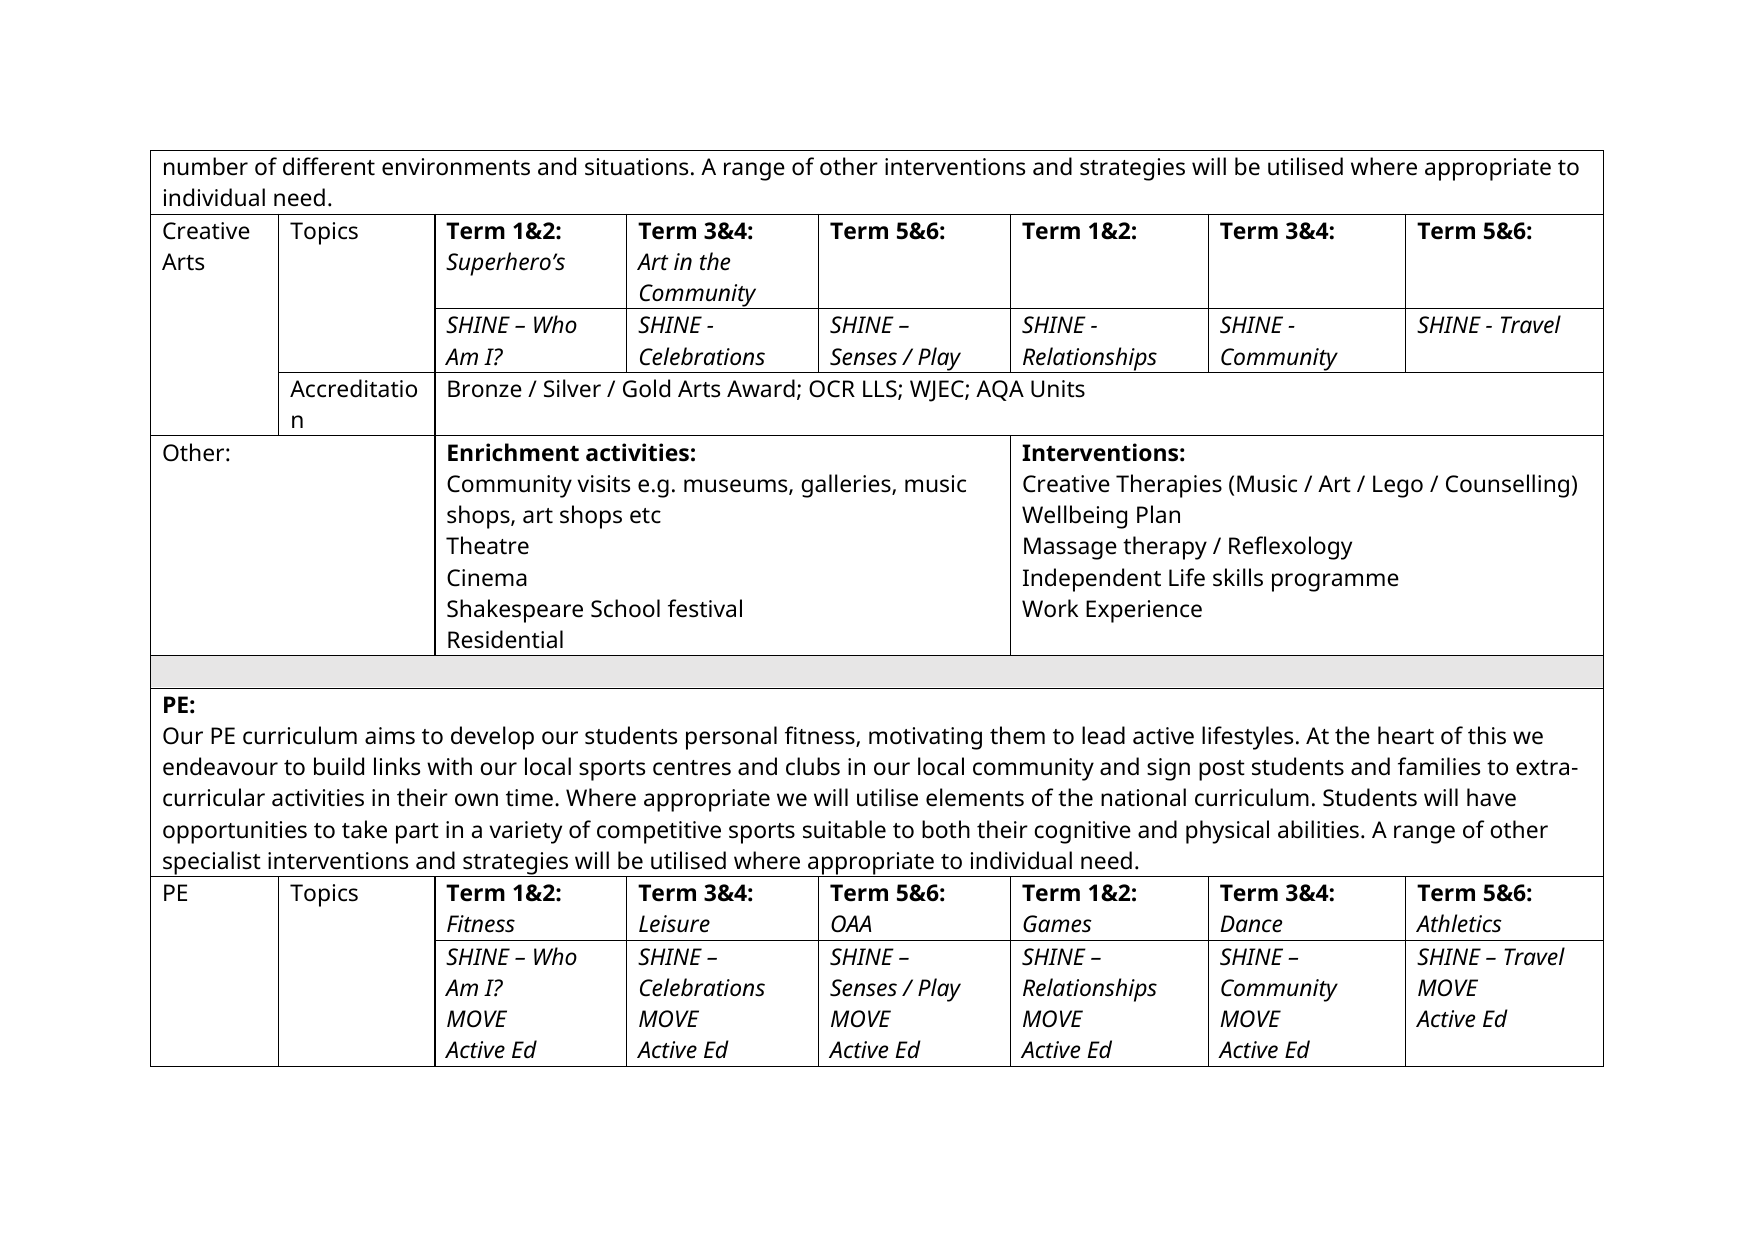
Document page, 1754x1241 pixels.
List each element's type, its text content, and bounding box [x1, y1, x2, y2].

table_cell Creative Arts [151, 215, 278, 435]
table_cell Bronze / Silver / Gold Arts Award; OCR LLS; WJEC; AQA Units [436, 373, 1603, 435]
table_cell Term 1&2: Superhero’s [436, 215, 626, 308]
table_cell SHINE - Relationships [1011, 309, 1208, 372]
table_cell Topics [279, 877, 434, 1066]
table_cell Interventions: Creative Therapies (Music / Art / Lego / Counselling) Wellbeing Plan Massage therapy / Reflexology Independent Life skills programme Work Experience [1011, 436, 1603, 655]
table_cell Term 5&6: [1406, 215, 1603, 308]
table_cell SHINE – Celebrations MOVE Active Ed [627, 941, 818, 1066]
table_cell SHINE – Relationships MOVE Active Ed [1011, 941, 1208, 1066]
table_cell Term 1&2: Fitness [436, 877, 626, 939]
table_cell Term 3&4: Dance [1209, 877, 1405, 939]
table_cell Other: [151, 436, 434, 655]
table_cell [151, 656, 1603, 687]
table_cell PE [151, 877, 278, 1066]
table_cell Term 1&2: [1011, 215, 1208, 308]
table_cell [151, 151, 1603, 213]
table_cell SHINE - Community [1209, 309, 1405, 372]
table_cell SHINE – Who Am I? [436, 309, 626, 372]
table_cell Term 3&4: Leisure [627, 877, 818, 939]
table_cell SHINE - Travel [1406, 309, 1603, 372]
table_cell SHINE – Travel MOVE Active Ed [1406, 941, 1603, 1066]
table_cell Topics [279, 215, 434, 372]
table_cell Term 1&2: Games [1011, 877, 1208, 939]
table_cell Term 5&6: [819, 215, 1010, 308]
table_cell SHINE – Senses / Play [819, 309, 1010, 372]
table_cell SHINE – Who Am I? MOVE Active Ed [436, 941, 626, 1066]
table_cell Term 5&6: OAA [819, 877, 1010, 939]
table_cell Accreditation [279, 373, 434, 435]
table_cell PE: Our PE curriculum aims to develop our students personal fitness, motivating them to lead active lifestyles. At the heart of this we endeavour to build links with our local sports centres and clubs in our local community and sign post students and families to extra-curricular activities in their own time. Where appropriate we will utilise elements of the national curriculum. Students will have opportunities to take part in a variety of competitive sports suitable to both their cognitive and physical abilities. A range of other specialist interventions and strategies will be utilised where appropriate to individual need. [151, 689, 1603, 876]
table_cell Enrichment activities: Community visits e.g. museums, galleries, music shops, art shops etc Theatre Cinema Shakespeare School festival Residential [436, 436, 1010, 655]
table_cell SHINE – Senses / Play MOVE Active Ed [819, 941, 1010, 1066]
table_cell Term 3&4: Art in the Community [627, 215, 818, 308]
table_cell Term 5&6: Athletics [1406, 877, 1603, 939]
table_cell Term 3&4: [1209, 215, 1405, 308]
table_cell SHINE - Celebrations [627, 309, 818, 372]
table_cell SHINE – Community MOVE Active Ed [1209, 941, 1405, 1066]
